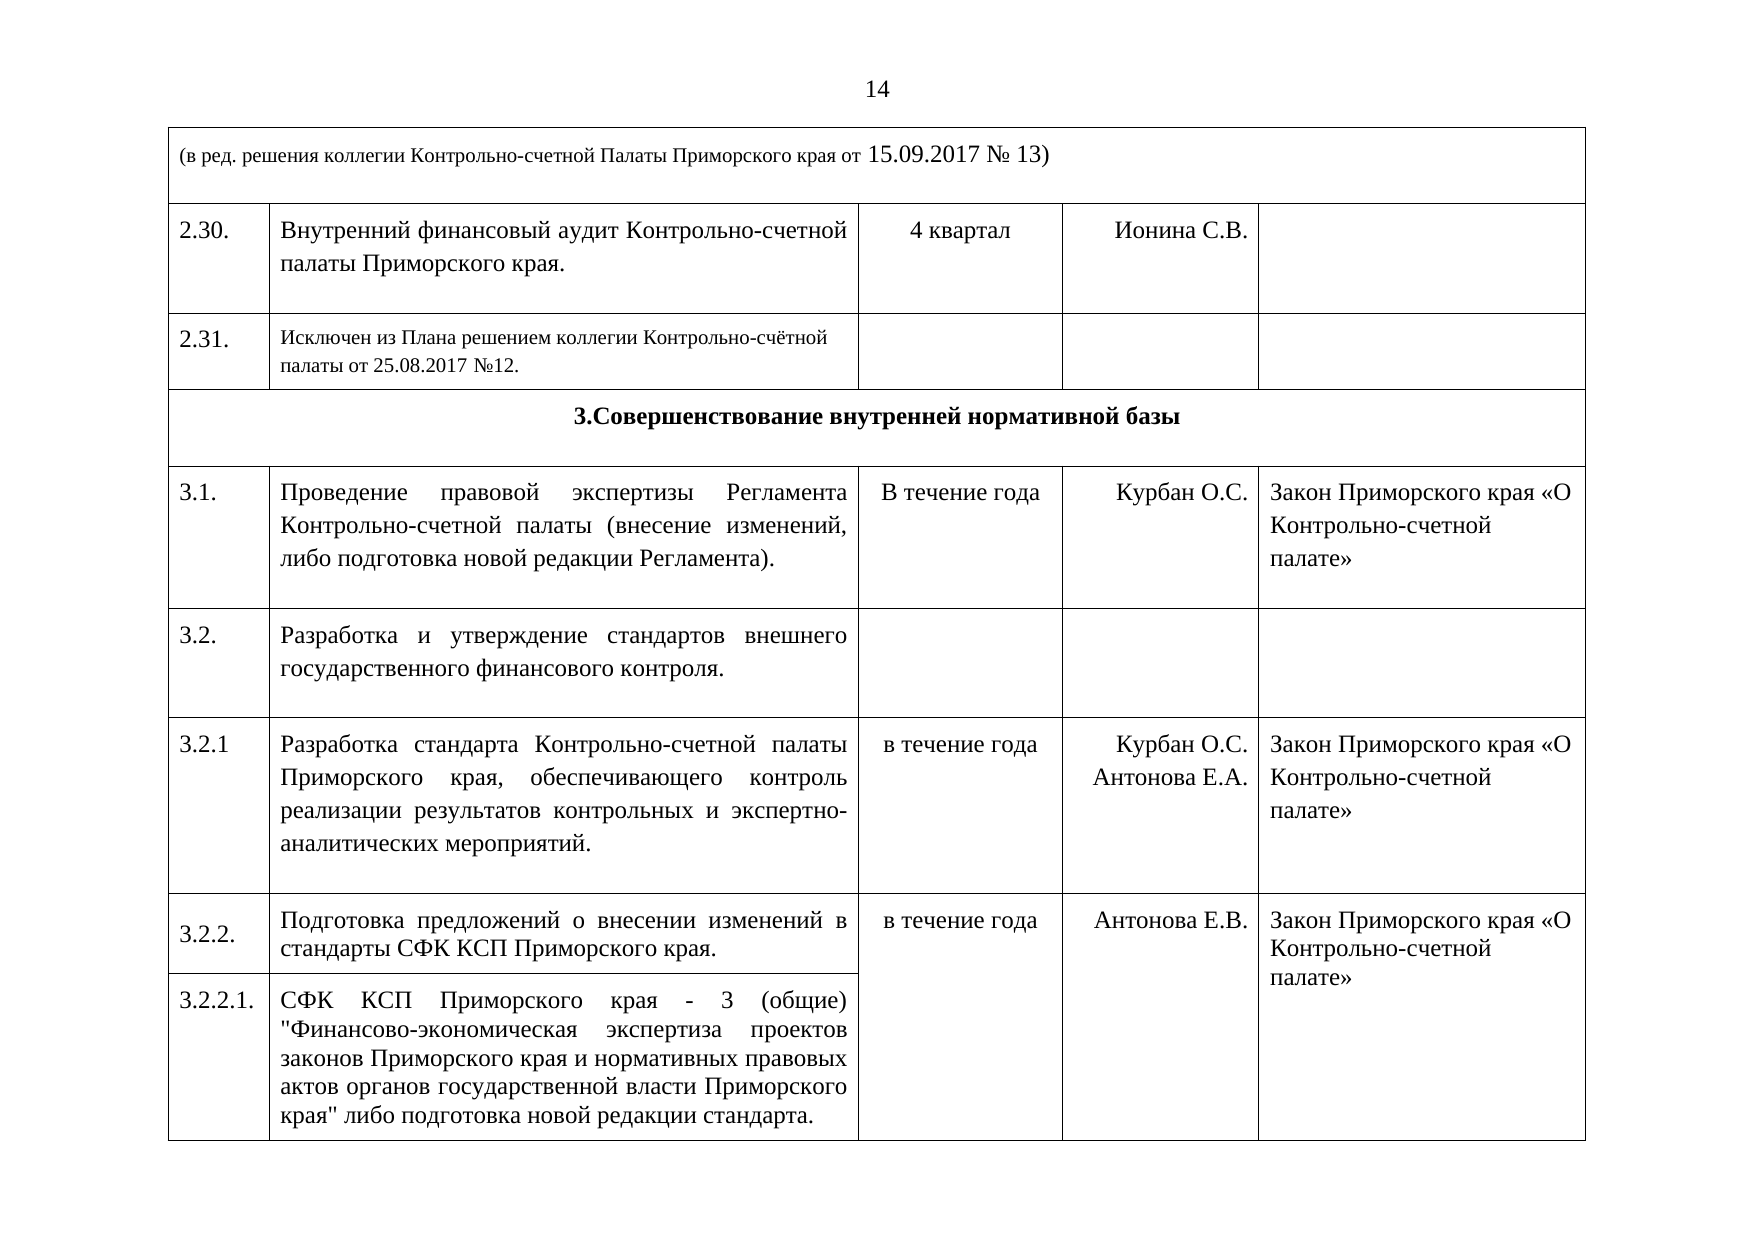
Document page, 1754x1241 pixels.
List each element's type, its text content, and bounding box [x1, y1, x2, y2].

table_cell [1259, 314, 1585, 389]
table_cell Проведение правовой экспертизы Регламента Контрольно-счетной палаты (внесение изменений, либо подготовка новой редакции Регламента). [270, 467, 858, 608]
table_cell [1259, 609, 1585, 717]
table_cell Курбан О.С. Антонова Е.А. [1063, 718, 1258, 893]
table_cell Исключен из Плана решением коллегии Контрольно-счётной палаты от 25.08.2017 №12. [270, 314, 858, 389]
table_cell Внутренний финансовый аудит Контрольно-счетной палаты Приморского края. [270, 204, 858, 312]
table_cell Разработка стандарта Контрольно-счетной палаты Приморского края, обеспечивающего контроль реализации результатов контрольных и экспертно-аналитических мероприятий. [270, 718, 858, 893]
table_cell [1063, 314, 1258, 389]
table_cell 4 квартал [859, 204, 1062, 312]
table_cell Подготовка предложений о внесении изменений в стандарты СФК КСП Приморского края. [270, 894, 858, 973]
table_cell 3.2.2. [169, 894, 269, 973]
table_cell Ионина С.В. [1063, 204, 1258, 312]
table_cell В течение года [859, 467, 1062, 608]
table_cell 3.2.2.1. 3.2.2.2. [169, 974, 269, 1140]
table_cell Антонова Е.В. [1063, 894, 1258, 1140]
table_cell в течение года [859, 718, 1062, 893]
table_cell [1259, 204, 1585, 312]
table_cell Разработка и утверждение стандартов внешнего государственного финансового контроля. [270, 609, 858, 717]
table_cell Закон Приморского края «О Контрольно-счетной палате» [1259, 467, 1585, 608]
table_cell 3.1. [169, 467, 269, 608]
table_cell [270, 974, 858, 1140]
table_cell в течение года [859, 894, 1062, 1140]
table_cell Закон Приморского края «О Контрольно-счетной палате» [1259, 718, 1585, 893]
table_cell [859, 314, 1062, 389]
table_cell 3.2.1 [169, 718, 269, 893]
table_cell Закон Приморского края «О Контрольно-счетной палате» [1259, 894, 1585, 1140]
table_cell 3.2. [169, 609, 269, 717]
table_cell 2.31. [169, 314, 269, 389]
table_cell [1063, 609, 1258, 717]
table_cell 3.Совершенствование внутренней нормативной базы [169, 390, 1585, 466]
table_cell Курбан О.С. [1063, 467, 1258, 608]
table_cell 2.30. [169, 204, 269, 312]
table_cell (в ред. решения коллегии Контрольно-счетной Палаты Приморского края от 15.09.2017 № 13) [169, 128, 1585, 203]
table_cell [859, 609, 1062, 717]
